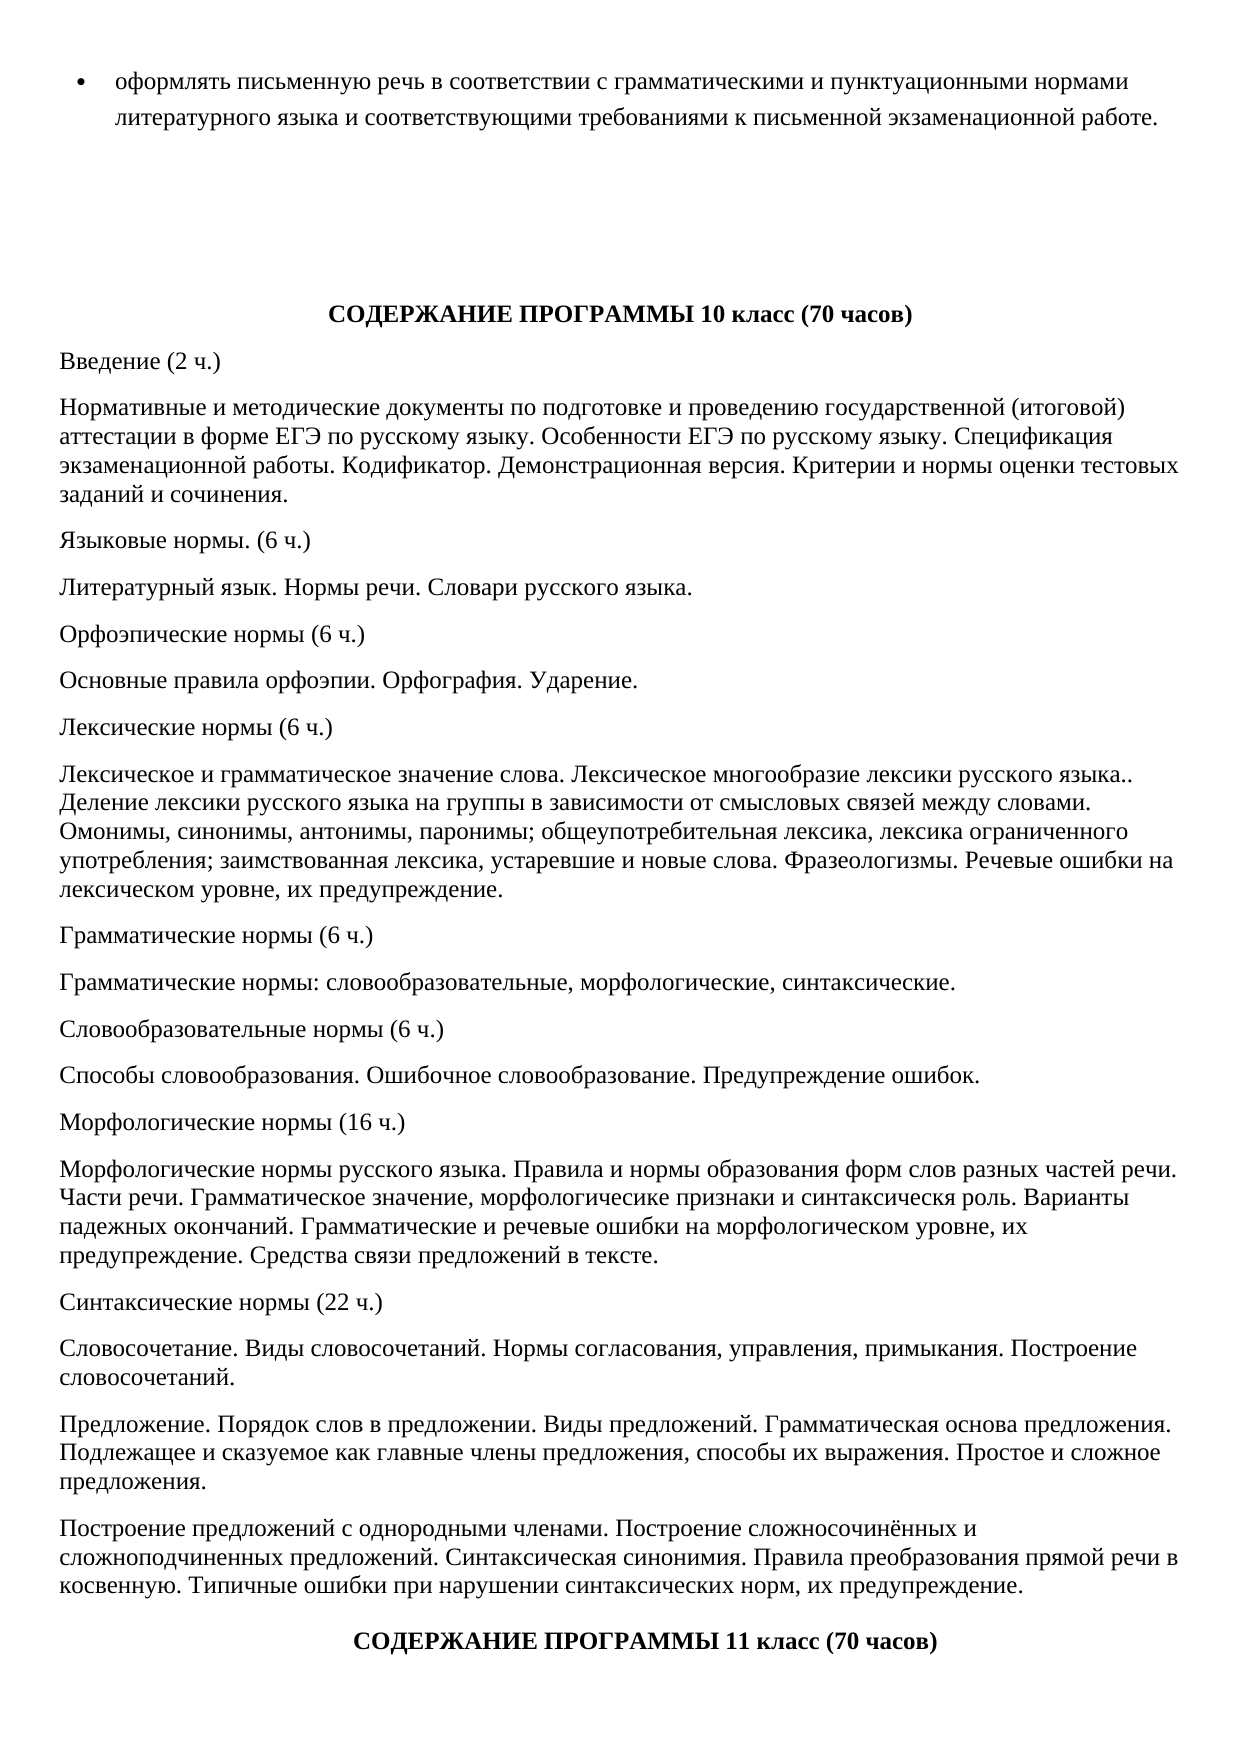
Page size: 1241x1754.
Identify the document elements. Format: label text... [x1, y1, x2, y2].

text Построение предложений с однородными членами. Построение сложносочинённых и сложноподчиненных предложений. Синтаксическая синонимия. Правила преобразования прямой речи в косвенную. Типичные ошибки при нарушении синтаксических норм, их предупреждение. [59, 1513, 1181, 1599]
text Способы словообразования. Ошибочное словообразование. Предупреждение ошибок. [59, 1060, 1181, 1089]
text Лексическое и грамматическое значение слова. Лексическое многообразие лексики русского языка.. Деление лексики русского языка на группы в зависимости от смысловых связей между словами. Омонимы, синонимы, антонимы, паронимы; общеупотребительная лексика, лексика ограниченного употребления; заимствованная лексика, устаревшие и новые слова. Фразеологизмы. Речевые ошибки на лексическом уровне, их предупреждение. [59, 759, 1181, 902]
text Орфоэпические нормы (6 ч.) [59, 619, 1181, 647]
text Основные правила орфоэпии. Орфография. Ударение. [59, 665, 1181, 694]
text Предложение. Порядок слов в предложении. Виды предложений. Грамматическая основа предложения. Подлежащее и сказуемое как главные члены предложения, способы их выражения. Простое и сложное предложения. [59, 1409, 1181, 1495]
text Морфологические нормы (16 ч.) [59, 1107, 1181, 1136]
text Грамматические нормы: словообразовательные, морфологические, синтаксические. [59, 967, 1181, 996]
text Нормативные и методические документы по подготовке и проведению государственной (итоговой) аттестации в форме ЕГЭ по русскому языку. Особенности ЕГЭ по русскому языку. Спецификация экзаменационной работы. Кодификатор. Демонстрационная версия. Критерии и нормы оценки тестовых заданий и сочинения. [59, 392, 1181, 507]
text Введение (2 ч.) [59, 346, 1181, 374]
text Языковые нормы. (6 ч.) [59, 525, 1181, 554]
text Морфологические нормы русского языка. Правила и нормы образования форм слов разных частей речи. Части речи. Грамматическое значение, морфологичесике признаки и синтаксическя роль. Варианты падежных окончаний. Грамматические и речевые ошибки на морфологическом уровне, их предупреждение. Средства связи предложений в тексте. [59, 1154, 1181, 1269]
text СОДЕРЖАНИЕ ПРОГРАММЫ 10 класс (70 часов) [59, 290, 1181, 328]
text Грамматические нормы (6 ч.) [59, 920, 1181, 949]
text Литературный язык. Нормы речи. Словари русского языка. [59, 572, 1181, 601]
list оформлять письменную речь в соответствии с грамматическими и пунктуационными нормами литературного языка и соответствующими требованиями к письменной экзаменационной работе. [77, 59, 1181, 131]
text Синтаксические нормы (22 ч.) [59, 1287, 1181, 1315]
text Словообразовательные нормы (6 ч.) [59, 1014, 1181, 1042]
text Словосочетание. Виды словосочетаний. Нормы согласования, управления, примыкания. Построение словосочетаний. [59, 1333, 1181, 1391]
text Лексические нормы (6 ч.) [59, 712, 1181, 741]
text СОДЕРЖАНИЕ ПРОГРАММЫ 11 класс (70 часов) [59, 1617, 1181, 1655]
